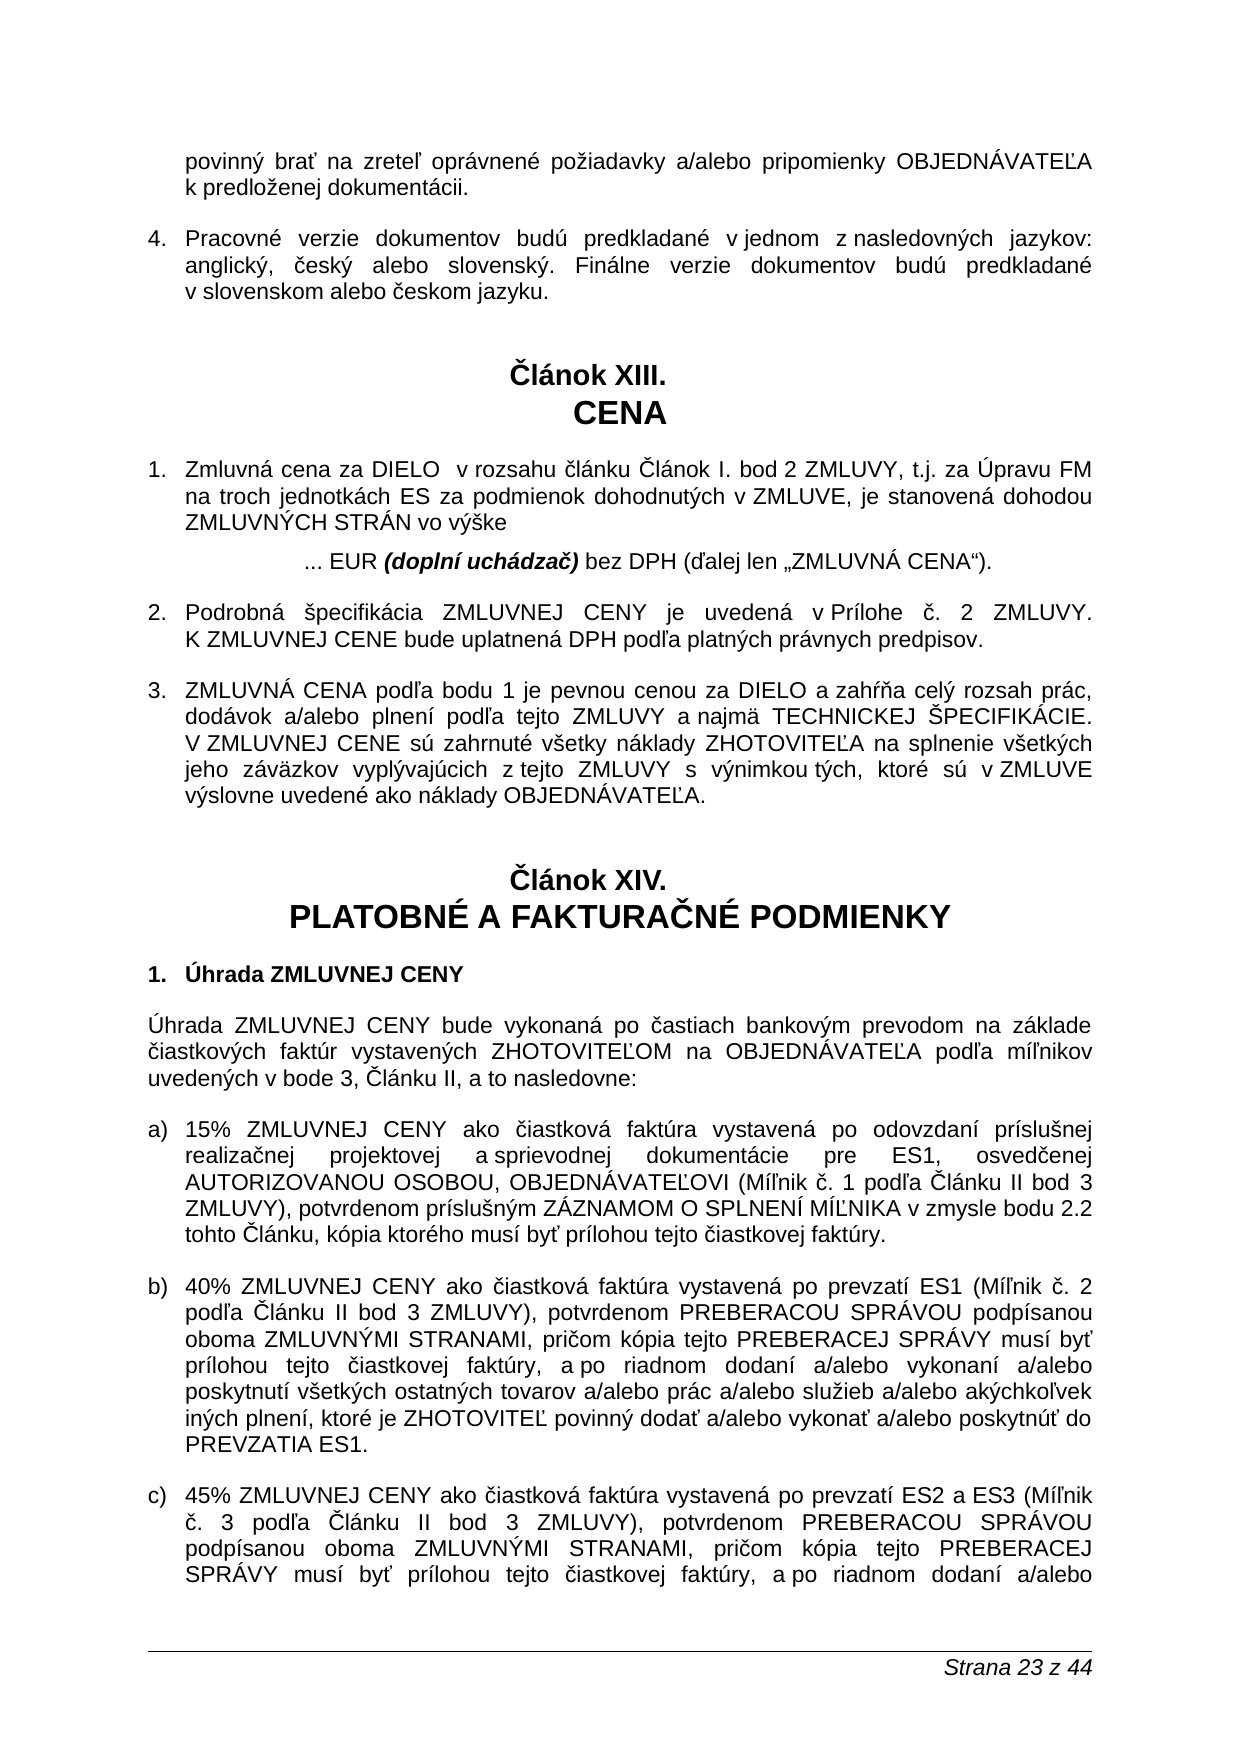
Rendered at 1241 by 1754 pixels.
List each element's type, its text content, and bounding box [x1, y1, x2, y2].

subtitle PLATOBNÉ A FAKTURAČNÉ PODMIENKY [148, 859, 1092, 936]
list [148, 148, 1092, 200]
text ... EUR (doplní uchádzač) bez DPH (ďalej len „ZMLUVNÁ CENA“). [204, 548, 1092, 574]
list Úhrada ZMLUVNEJ CENY [148, 961, 1092, 987]
list Pracovné verzie dokumentov budú predkladané v jednom z nasledovných jazykov: anglický, český alebo slovenský. Finálne verzie dokumentov budú predkladané v slovenskom alebo českom jazyku. [148, 225, 1092, 304]
text Úhrada ZMLUVNEJ CENY bude vykonaná po častiach bankovým prevodom na základe čiastkových faktúr vystavených ZHOTOVITEĽom na OBJEDNÁVATEĽa podľa míľnikov uvedených v bode 3, Článku II, a to nasledovne: [148, 1012, 1092, 1091]
list 40% ZMLUVNEJ CENY ako čiastková faktúra vystavená po prevzatí ES1 (Míľnik č. 2 podľa Článku II bod 3 ZMLUVY), potvrdenom PREBERACOU SPRÁVOU podpísanou oboma ZMLUVNÝMI STRANAMI, pričom kópia tejto PREBERACEJ SPRÁVY musí byť prílohou tejto čiastkovej faktúry, a po riadnom dodaní a/alebo vykonaní a/alebo poskytnutí všetkých ostatných tovarov a/alebo prác a/alebo služieb a/alebo akýchkoľvek iných plnení, ktoré je ZHOTOVITEĽ povinný dodať a/alebo vykonať a/alebo poskytnúť do PREVZATIA ES1. [148, 1273, 1092, 1457]
list Zmluvná cena za DIELO v rozsahu článku I. bod 2 ZMLUVY, t.j. za Úpravu FM na troch jednotkách ES za podmienok dohodnutých v ZMLUVE, je stanovená dohodou ZMLUVNÝCH STRÁN vo výške [148, 456, 1092, 535]
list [148, 1482, 1092, 1588]
list ZMLUVNÁ CENA podľa bodu 1 je pevnou cenou za DIELO a zahŕňa celý rozsah prác, dodávok a/alebo plnení podľa tejto ZMLUVY a najmä Technickej Špecifikácie. V ZMLUVNEJ CENE sú zahrnuté všetky náklady ZHOTOVITEĽa na splnenie všetkých jeho záväzkov vyplývajúcich z tejto ZMLUVY s výnimkou tých, ktoré sú v ZMLUVE výslovne uvedené ako náklady OBJEDNÁVATEĽA. [148, 677, 1092, 809]
list 15% ZMLUVNEJ CENY ako čiastková faktúra vystavená po odovzdaní príslušnej realizačnej projektovej a sprievodnej dokumentácie pre ES1, osvedčenej AUTORIZOVANOU OSOBOU, OBJEDNÁVATEĽOVI (Míľnik č. 1 podľa Článku II bod 3 ZMLUVY), potvrdenom príslušným ZÁZNAMOM O SPLNENÍ MÍĽNIKA v zmysle bodu 2.2 tohto Článku, kópia ktorého musí byť prílohou tejto čiastkovej faktúry. [148, 1116, 1092, 1248]
subtitle CENA [148, 354, 1092, 431]
list Podrobná špecifikácia ZMLUVNEJ CENY je uvedená v Prílohe č. 2 ZMLUVY. K ZMLUVNEJ CENE bude uplatnená DPH podľa platných právnych predpisov. [148, 599, 1092, 652]
